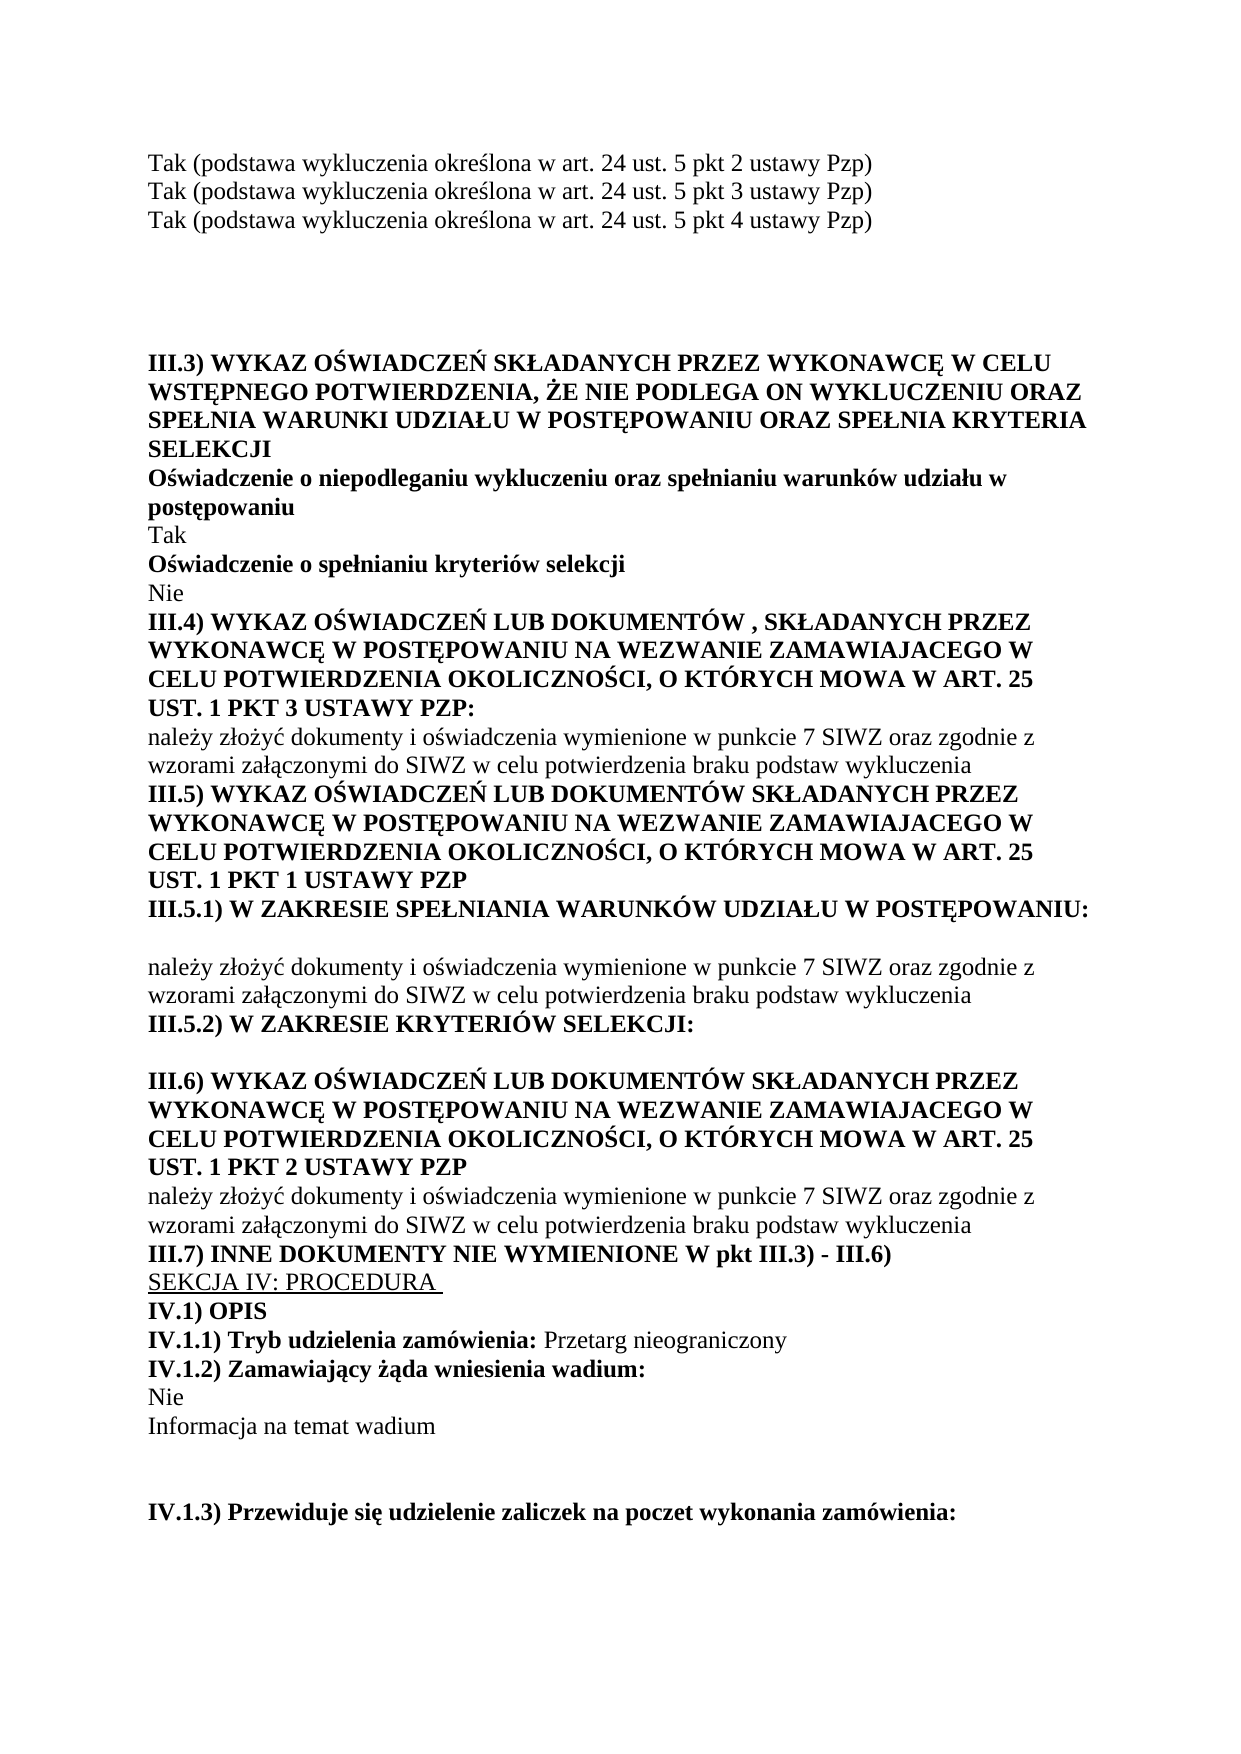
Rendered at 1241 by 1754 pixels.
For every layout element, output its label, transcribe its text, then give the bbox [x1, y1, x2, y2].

text III.6) WYKAZ OŚWIADCZEŃ LUB DOKUMENTÓW SKŁADANYCH PRZEZ WYKONAWCĘ W POSTĘPOWANIU NA WEZWANIE ZAMAWIAJACEGO W CELU POTWIERDZENIA OKOLICZNOŚCI, O KTÓRYCH MOWA W ART. 25 UST. 1 PKT 2 USTAWY PZP [148, 1066, 1093, 1181]
text należy złożyć dokumenty i oświadczenia wymienione w punkcie 7 SIWZ oraz zgodnie z wzorami załączonymi do SIWZ w celu potwierdzenia braku podstaw wykluczenia [148, 722, 1093, 779]
text III.4) WYKAZ OŚWIADCZEŃ LUB DOKUMENTÓW , SKŁADANYCH PRZEZ WYKONAWCĘ W POSTĘPOWANIU NA WEZWANIE ZAMAWIAJACEGO W CELU POTWIERDZENIA OKOLICZNOŚCI, O KTÓRYCH MOWA W ART. 25 UST. 1 PKT 3 USTAWY PZP: [148, 607, 1093, 722]
text III.5.1) W ZAKRESIE SPEŁNIANIA WARUNKÓW UDZIAŁU W POSTĘPOWANIU: należy złożyć dokumenty i oświadczenia wymienione w punkcie 7 SIWZ oraz zgodnie z wzorami załączonymi do SIWZ w celu potwierdzenia braku podstaw wykluczenia III.5.2) W ZAKRESIE KRYTERIÓW SELEKCJI: [148, 894, 1093, 1066]
text SEKCJA IV: PROCEDURA [148, 1267, 1093, 1296]
text należy złożyć dokumenty i oświadczenia wymienione w punkcie 7 SIWZ oraz zgodnie z wzorami załączonymi do SIWZ w celu potwierdzenia braku podstaw wykluczenia [148, 1181, 1093, 1239]
text III.5) WYKAZ OŚWIADCZEŃ LUB DOKUMENTÓW SKŁADANYCH PRZEZ WYKONAWCĘ W POSTĘPOWANIU NA WEZWANIE ZAMAWIAJACEGO W CELU POTWIERDZENIA OKOLICZNOŚCI, O KTÓRYCH MOWA W ART. 25 UST. 1 PKT 1 USTAWY PZP [148, 779, 1093, 894]
text III.7) INNE DOKUMENTY NIE WYMIENIONE W pkt III.3) - III.6) [148, 1239, 1093, 1267]
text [148, 148, 1093, 348]
text III.3) WYKAZ OŚWIADCZEŃ SKŁADANYCH PRZEZ WYKONAWCĘ W CELU WSTĘPNEGO POTWIERDZENIA, ŻE NIE PODLEGA ON WYKLUCZENIU ORAZ SPEŁNIA WARUNKI UDZIAŁU W POSTĘPOWANIU ORAZ SPEŁNIA KRYTERIA SELEKCJI [148, 348, 1093, 463]
text Oświadczenie o niepodleganiu wykluczeniu oraz spełnianiu warunków udziału w postępowaniu Tak Oświadczenie o spełnianiu kryteriów selekcji Nie [148, 463, 1093, 607]
text Nie Informacja na temat wadium [148, 1382, 1093, 1468]
text IV.1) OPIS IV.1.1) Tryb udzielenia zamówienia: Przetarg nieograniczony IV.1.2) Zamawiający żąda wniesienia wadium: [148, 1296, 1093, 1382]
text IV.1.3) Przewiduje się udzielenie zaliczek na poczet wykonania zamówienia: [148, 1468, 1093, 1525]
